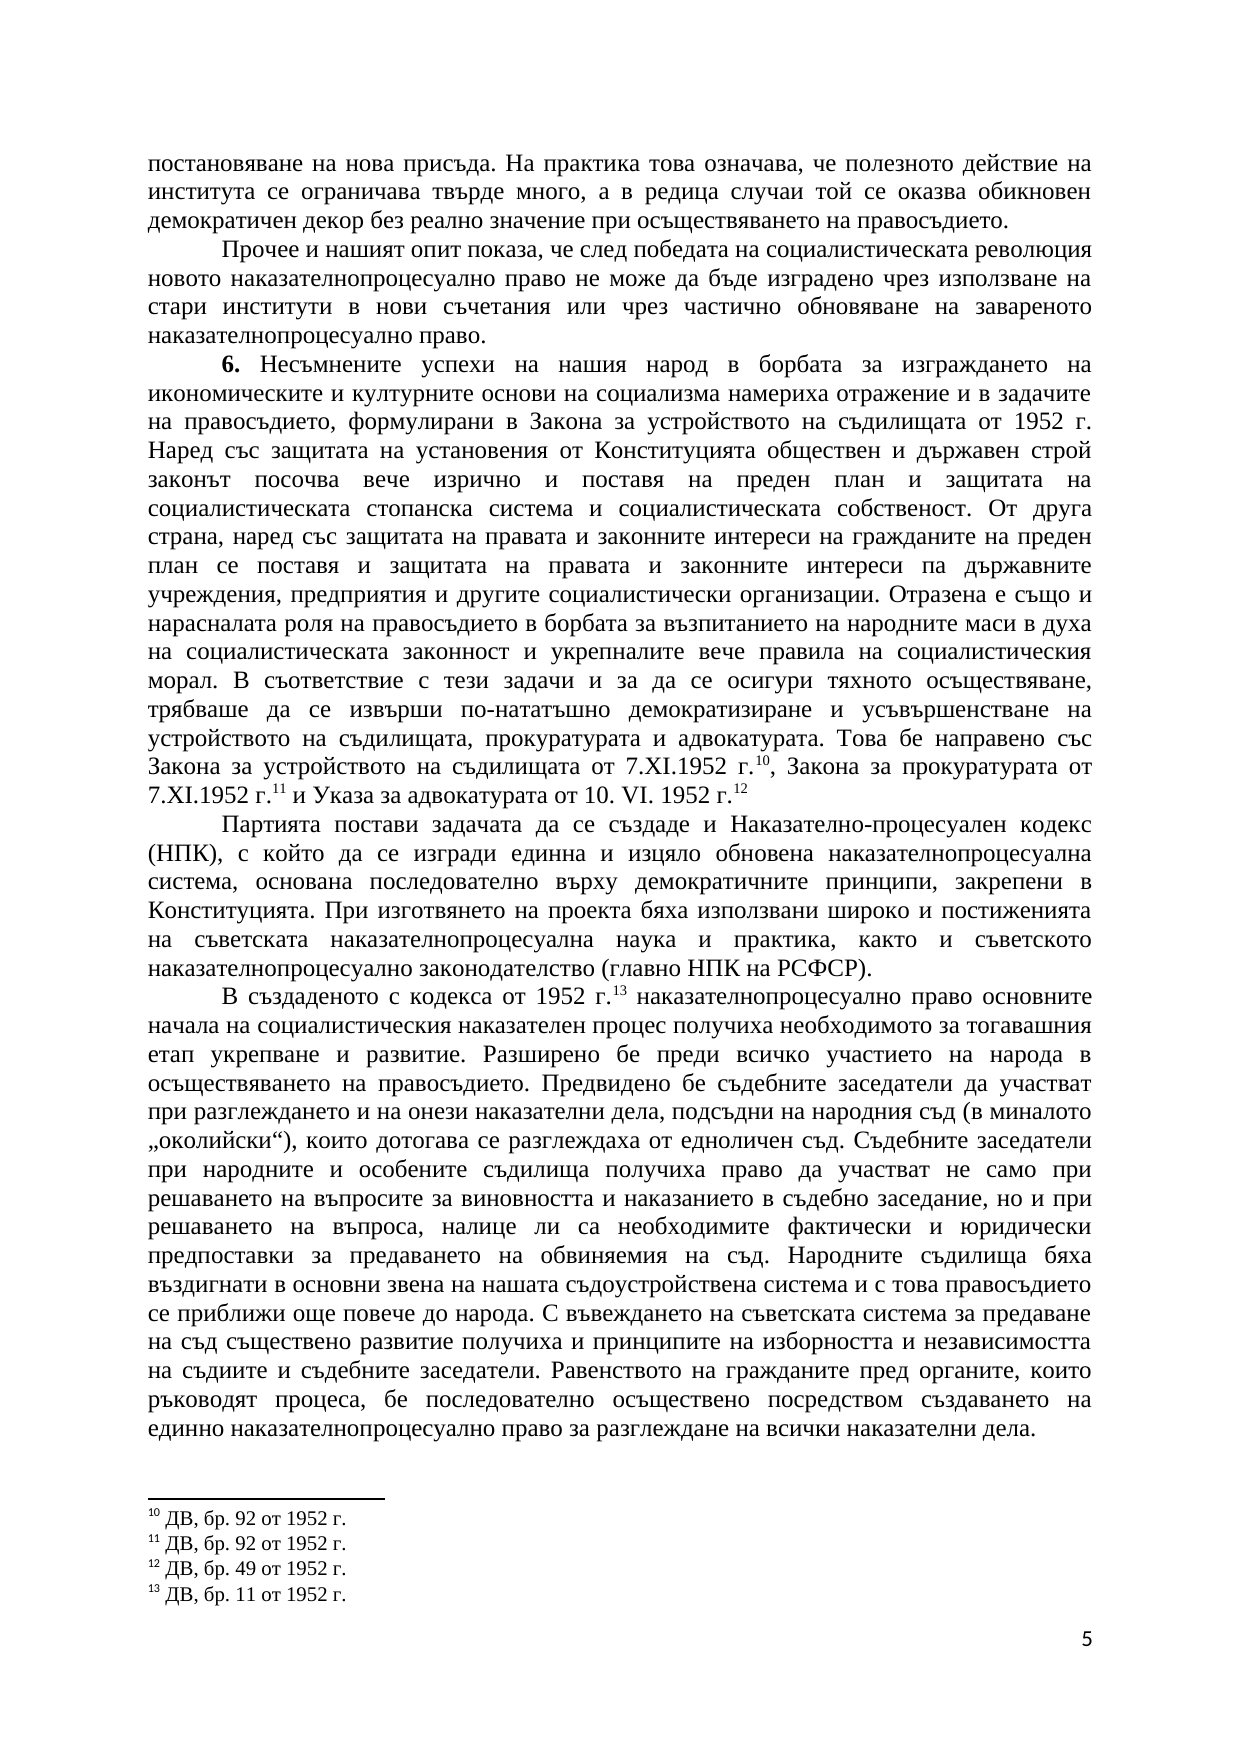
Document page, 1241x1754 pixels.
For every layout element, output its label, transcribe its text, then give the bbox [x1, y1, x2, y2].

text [148, 148, 1093, 234]
text Партията постави задачата да се създаде и Наказателно-процесуален кодекс (НПК), с който да се изгради единна и изцяло обновена наказателнопроцесуална система, основана последователно върху демократичните принципи, закрепени в Конституцията. При изготвянето на проекта бяха използвани широко и постиженията на съветската наказателнопроцесуална наука и практика, както и съветското наказателнопроцесуално законодателство (главно НПК на РСФСР). [148, 809, 1093, 981]
text В създаденото с кодекса от 1952 г. наказателнопроцесуално право основните начала на социалистическия наказателен процес получиха необходимото за тогавашния етап укрепване и развитие. Разширено бе преди всичко участието на народа в осъществяването на правосъдието. Предвидено бе съдебните заседатели да участват при разглеждането и на онези наказателни дела, подсъдни на народния съд (в миналото „околийски“), които дотогава се разглеждаха от едноличен съд. Съдебните заседатели при народните и особените съдилища получиха право да участват не само при решаването на въпросите за виновността и наказанието в съдебно заседание, но и при решаването на въпроса, налице ли са необходимите фактически и юридически предпоставки за предаването на обвиняемия на съд. Народните съдилища бяха въздигнати в основни звена на нашата съдоустройствена система и с това правосъдието се приближи още повече до народа. С въвеждането на съветската система за предаване на съд съществено развитие получиха и принципите на изборността и независимостта на съдиите и съдебните заседатели. Равенството на гражданите пред органите, които ръководят процеса, бе последователно осъществено посредством създаването на единно наказателнопроцесуално право за разглеждане на всички наказателни дела. [148, 981, 1093, 1441]
text Прочее и нашият опит показа, че след победата на социалистическата революция новото наказателнопроцесуално право не може да бъде изградено чрез използване на стари институти в нови съчетания или чрез частично обновяване на завареното наказателнопроцесуално право. [148, 234, 1093, 349]
text 6. Несъмнените успехи на нашия народ в борбата за изграждането на икономическите и културните основи на социализма намериха отражение и в задачите на правосъдието, формулирани в Закона за устройството на съдилищата от 1952 г. Наред със защитата на установения от Конституцията обществен и държавен строй законът посочва вече изрично и поставя на преден план и защитата на социалистическата стопанска система и социалистическата собственост. От друга страна, наред със защитата на правата и законните интереси на гражданите на преден план се поставя и защитата на правата и законните интереси па държавните учреждения, предприятия и другите социалистически организации. Отразена е също и нарасналата роля на правосъдието в борбата за възпитанието на народните маси в духа на социалистическата законност и укрепналите вече правила на социалистическия морал. В съответствие с тези задачи и за да се осигури тяхното осъществяване, трябваше да се извърши по-нататъшно демократизиране и усъвършенстване на устройството на съдилищата, прокуратурата и адвокатурата. Това бе направено със Закона за устройството на съдилищата от 7.XI.1952 г., Закона за прокуратурата от 7.XI.1952 г. и Указа за адвокатурата от 10. VI. 1952 г. [148, 349, 1093, 809]
